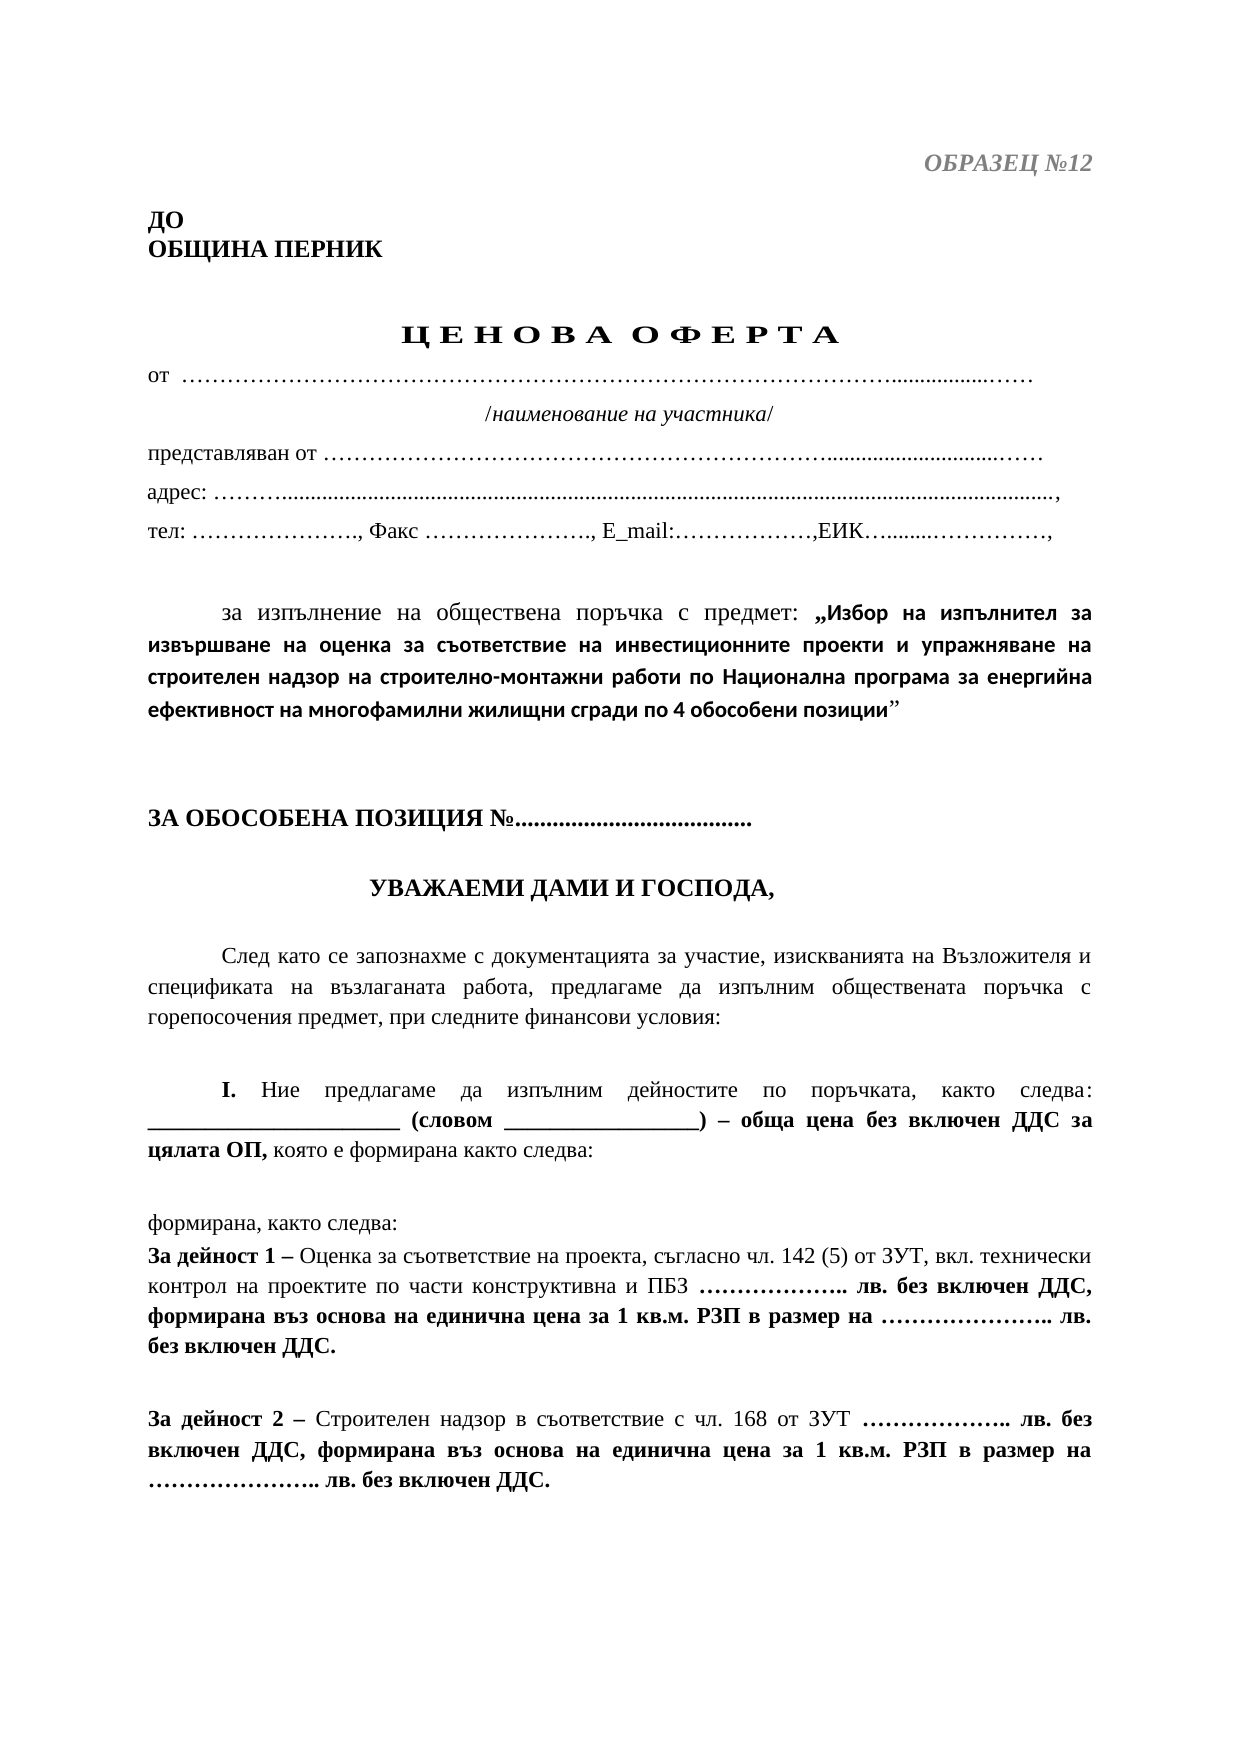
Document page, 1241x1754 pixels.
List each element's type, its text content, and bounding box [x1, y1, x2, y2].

text адрес: ………......................................................................................................................................., [73, 478, 1093, 504]
text УВАЖАЕМИ ДАМИ И ГОСПОДА, [148, 873, 1093, 901]
text /наименование на участника/ [148, 400, 1093, 427]
text За дейност 1 – Оценка за съответствие нa проектa, съгласно чл. 142 (5) от ЗУТ, вкл. технически контрол на проектите по части конструктивна и ПБЗ ……………….. лв. без включен ДДС, формирана въз основа на единична цена за 1 кв.м. РЗП в размер на ………………….. лв. без включен ДДС. [148, 1242, 1093, 1359]
text представляван от …………………………………………………………..............................…… [148, 439, 1093, 465]
text ДО [148, 205, 1093, 234]
text ОБРАЗЕЦ №12 [148, 148, 1093, 176]
text тел: …………………., Факс …………………., Е_mail:………………,ЕИК…........……………, [148, 517, 1093, 543]
text След като се запознахме с документацията за участие, изискванията на Възложителя и спецификата на възлаганата работа, предлагаме да изпълним обществената поръчка с горепосочения предмет, при следните финансови условия: [148, 943, 1093, 1029]
text Ц Е Н О В А О Ф Е Р Т А [148, 320, 1093, 349]
text ОБЩИНА ПЕРНИК [148, 234, 1093, 263]
text ЗА ОБОСОБЕНА ПОЗИЦИЯ №...................................... [148, 803, 1093, 831]
text за изпълнение на обществена поръчка с предмет: „Избор на изпълнител за извършване на оценка за съответствие на инвестиционните проекти и упражняване на строителен надзор на строително-монтажни работи по Национална програма за енергийна ефективност на многофамилни жилищни сгради по 4 обособени позиции” [148, 597, 1093, 724]
text І. Ние предлагаме да изпълним дейностите по поръчката, както следва: ______________________ (словом _________________) – обща цена без включен ДДС за цялата ОП, която е формирана както следва: [148, 1076, 1093, 1163]
text формирана, както следва: [148, 1209, 1093, 1236]
text от ………………………………………………………………………………….................…… [148, 361, 1093, 388]
text За дейност 2 – Строителен надзор в съответствие с чл. 168 от ЗУТ ……………….. лв. без включен ДДС, формирана въз основа на единична цена за 1 кв.м. РЗП в размер на ………………….. лв. без включен ДДС. [148, 1405, 1093, 1492]
